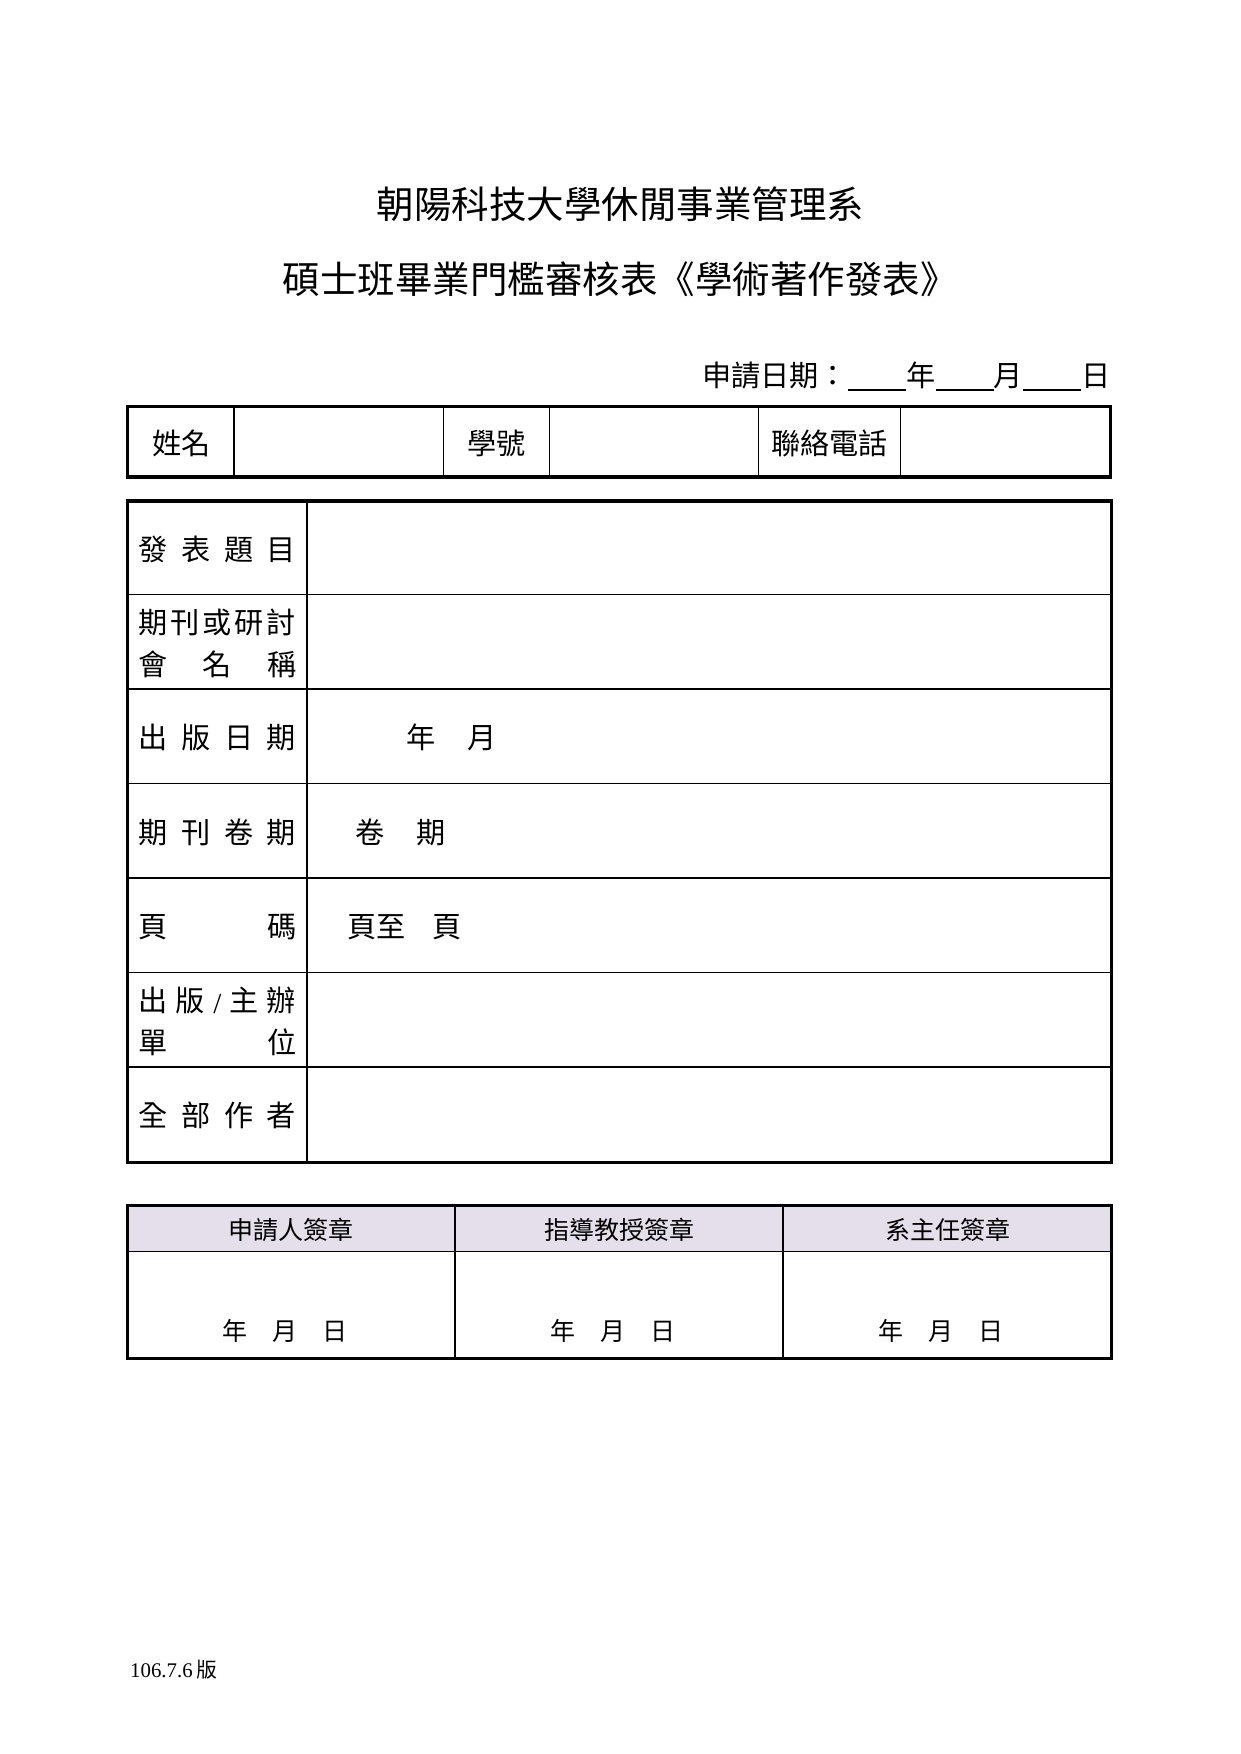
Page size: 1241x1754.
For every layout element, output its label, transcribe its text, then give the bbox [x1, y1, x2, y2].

table_cell 頁至 頁 [308, 879, 1110, 972]
table_header 指導教授簽章 [456, 1207, 782, 1251]
table_cell [308, 973, 1110, 1066]
table_header [308, 503, 1110, 594]
table_cell 全部作者 [129, 1068, 306, 1161]
table_cell 出版日期 [129, 690, 306, 783]
table_cell 年 月 [308, 690, 1110, 783]
table_header 聯絡電話 [759, 408, 900, 475]
text 朝陽科技大學休閒事業管理系 [130, 164, 1110, 239]
table_cell 卷 期 [308, 784, 1110, 877]
table_header 姓名 [129, 408, 233, 475]
table_cell 年 月 日 [129, 1252, 454, 1357]
table_cell [308, 1068, 1110, 1161]
table_cell 頁碼 [129, 879, 306, 972]
table_cell 期刊卷期 [129, 784, 306, 877]
table_header 學號 [444, 408, 549, 475]
text 申請日期： 年 月 日 [130, 353, 1110, 395]
table_header 系主任簽章 [784, 1207, 1110, 1251]
table_header 申請人簽章 [129, 1207, 454, 1251]
table_cell [308, 595, 1110, 688]
table_header [235, 408, 443, 475]
text 碩士班畢業門檻審核表《學術著作發表》 [130, 239, 1110, 314]
table_header [901, 408, 1109, 475]
table_header 發表題目 [129, 503, 306, 594]
table_cell 期刊或研討會名稱 [129, 595, 306, 688]
table_cell 年 月 日 [456, 1252, 782, 1357]
table_header [550, 408, 758, 475]
table_cell 出版/主辦 單位 [129, 973, 306, 1066]
table_cell 年 月 日 [784, 1252, 1110, 1357]
